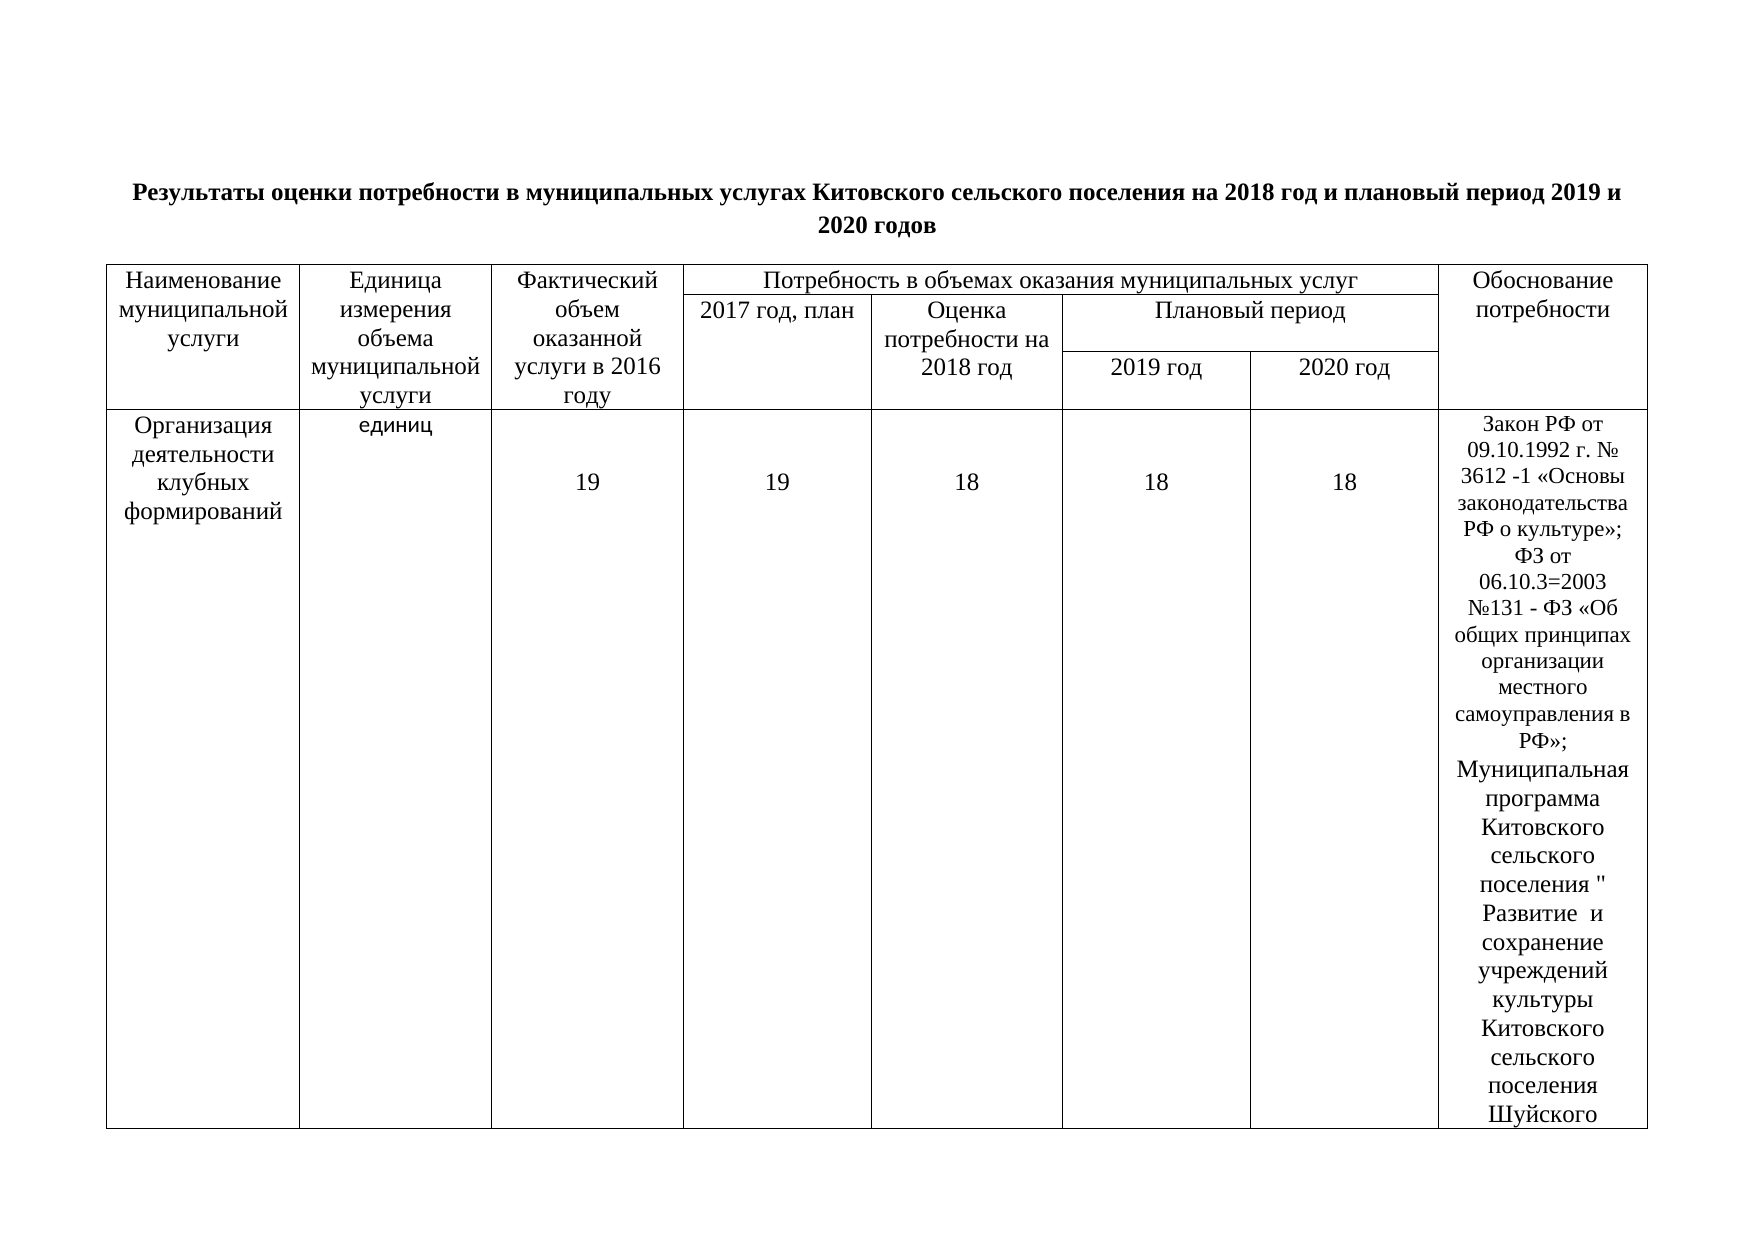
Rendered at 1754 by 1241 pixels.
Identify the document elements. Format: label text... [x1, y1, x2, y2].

table_cell 18 [1251, 410, 1438, 1128]
table_cell 19 [684, 410, 871, 1128]
table_cell 2017 год, план [684, 295, 871, 409]
table_header Наименование муниципальной услуги [107, 265, 299, 409]
table_header Фактический объем оказанной услуги в 2016 году [492, 265, 683, 409]
table_cell Оценка потребности на 2018 год [872, 295, 1062, 409]
table_cell 2020 год [1251, 352, 1438, 409]
text Результаты оценки потребности в муниципальных услугах Китовского сельского поселения на 2018 год и плановый период 2019 и 2020 годов [118, 177, 1636, 239]
table_cell 2019 год [1063, 352, 1250, 409]
table_cell Плановый период [1063, 295, 1438, 351]
table_header Потребность в объемах оказания муниципальных услуг [684, 265, 1438, 294]
table_header Обоснование потребности [1439, 265, 1647, 409]
table_header Единица измерения объема муниципальной услуги [300, 265, 491, 409]
table_cell 18 [1063, 410, 1250, 1128]
table_cell 18 [872, 410, 1062, 1128]
table_cell 19 [492, 410, 683, 1128]
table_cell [1439, 410, 1647, 1128]
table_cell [107, 410, 299, 1128]
table_cell единиц [300, 410, 491, 1128]
